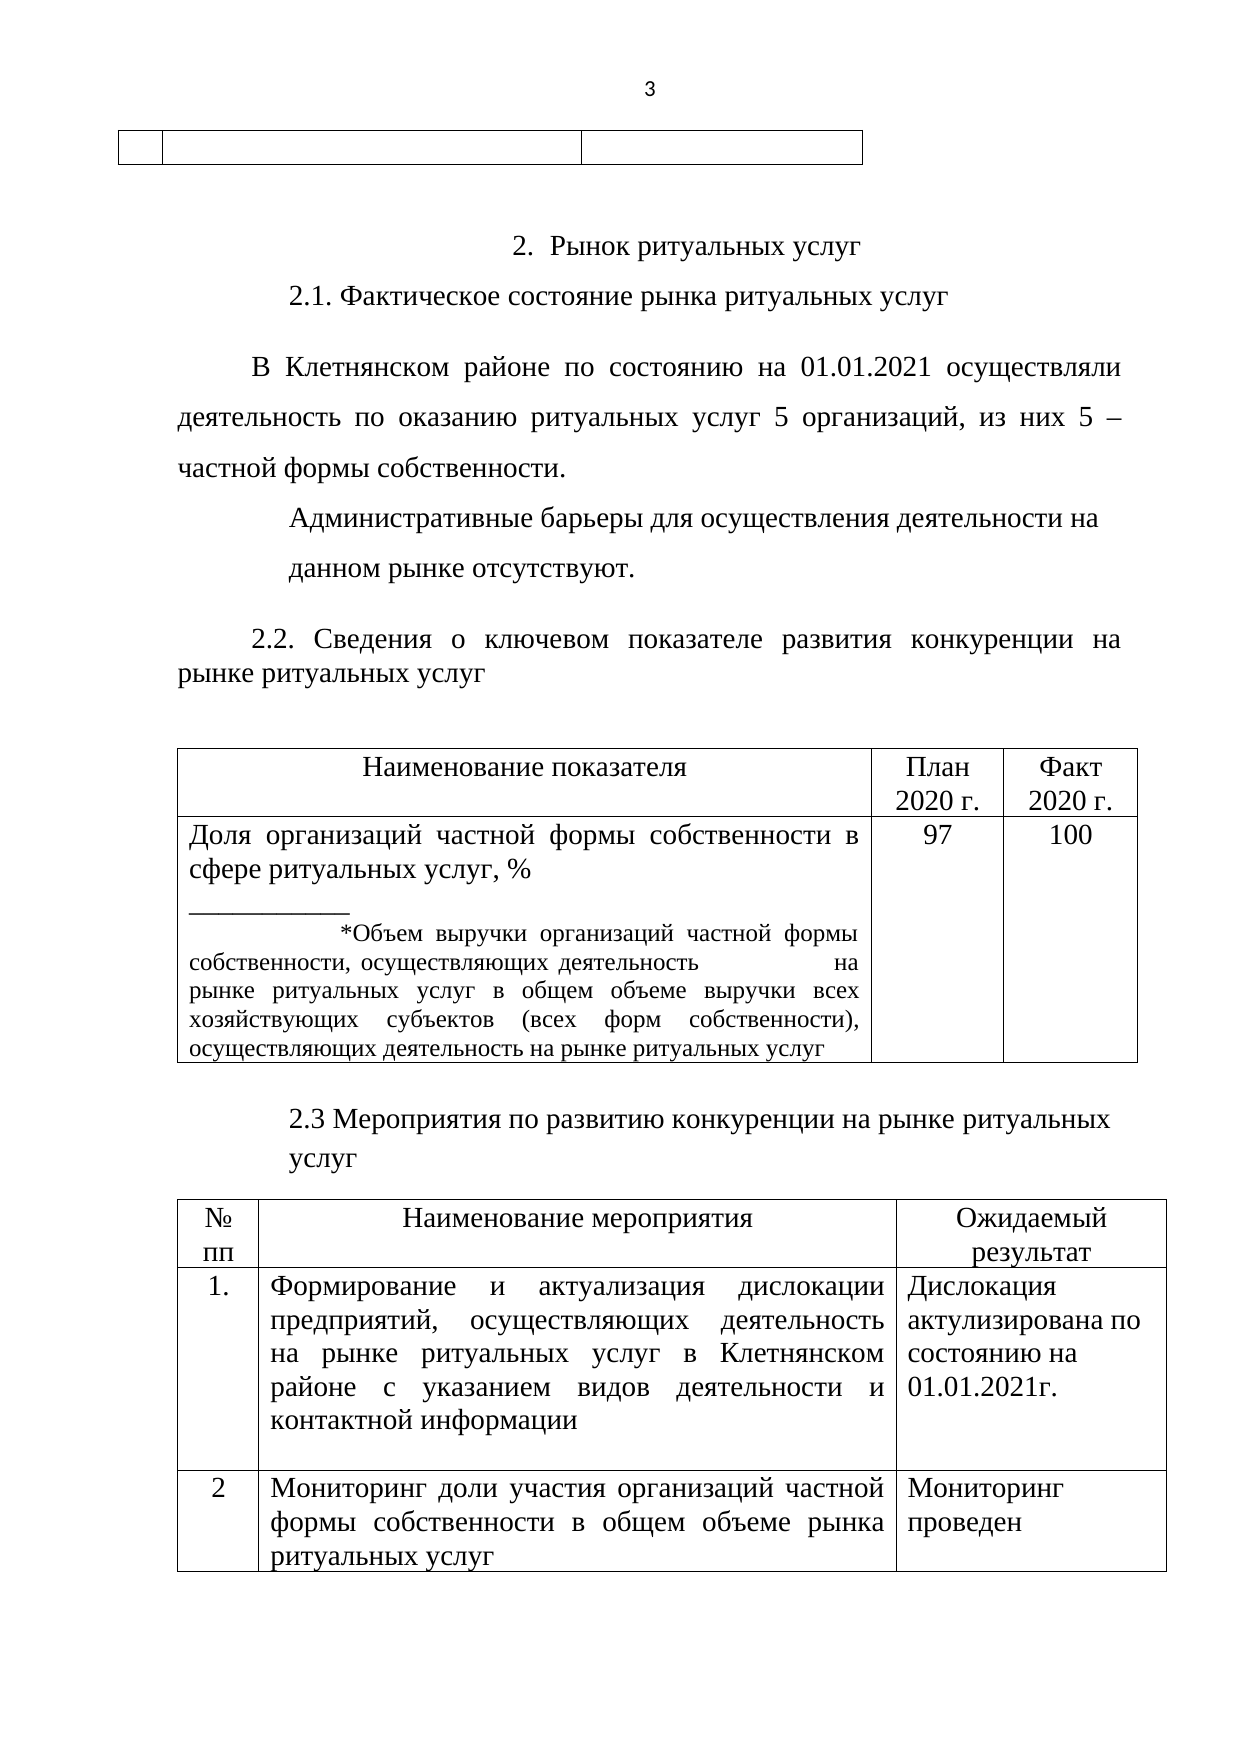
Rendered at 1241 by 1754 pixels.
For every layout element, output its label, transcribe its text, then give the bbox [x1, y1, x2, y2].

table_cell 100 [1004, 817, 1137, 1062]
table_header Ожидаемый результат [897, 1200, 1166, 1267]
list 2.1. Фактическое состояние рынка ритуальных услуг [288, 278, 1122, 312]
table_header № пп [178, 1200, 258, 1267]
table_header Факт 2020 г. [1004, 749, 1137, 816]
table_cell Мониторинг проведен [897, 1471, 1166, 1571]
table_cell 3. [119, 131, 162, 164]
table_cell 97 [872, 817, 1003, 1062]
table_cell Формирование и актуализация дислокации предприятий, осуществляющих деятельность на рынке ритуальных услуг в Клетнянском районе с указанием видов деятельности и контактной информации [259, 1268, 896, 1469]
list 2.3 Мероприятия по развитию конкуренции на рынке ритуальных услуг [288, 1101, 1122, 1173]
list Административные барьеры для осуществления деятельности на данном рынке отсутствуют. [288, 500, 1122, 584]
table_cell 1. [178, 1268, 258, 1469]
table_header План 2020 г. [872, 749, 1003, 816]
table_cell Дислокация актулизирована по состоянию на 01.01.2021г. [897, 1268, 1166, 1469]
text 2.2. Сведения о ключевом показателе развития конкуренции на рынке ритуальных услуг [177, 622, 1122, 689]
table_header Наименование показателя [178, 749, 871, 816]
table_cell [163, 131, 581, 164]
list Рынок ритуальных услуг [251, 228, 1122, 261]
table_cell Мониторинг доли участия организаций частной формы собственности в общем объеме рынка ритуальных услуг [259, 1471, 896, 1571]
table_cell Доля организаций частной формы собственности в сфере ритуальных услуг, % ___________ *Объем выручки организаций частной формы собственности, осуществляющих деятельность на рынке ритуальных услуг в общем объеме выручки всех хозяйствующих субъектов (всех форм собственности), осуществляющих деятельность на рынке ритуальных услуг [178, 817, 871, 1062]
text В Клетнянском районе по состоянию на 01.01.2021 осуществляли деятельность по оказанию ритуальных услуг 5 организаций, из них 5 – частной формы собственности. [177, 349, 1122, 483]
table_header Наименование мероприятия [259, 1200, 896, 1267]
table_cell 2 [178, 1471, 258, 1571]
